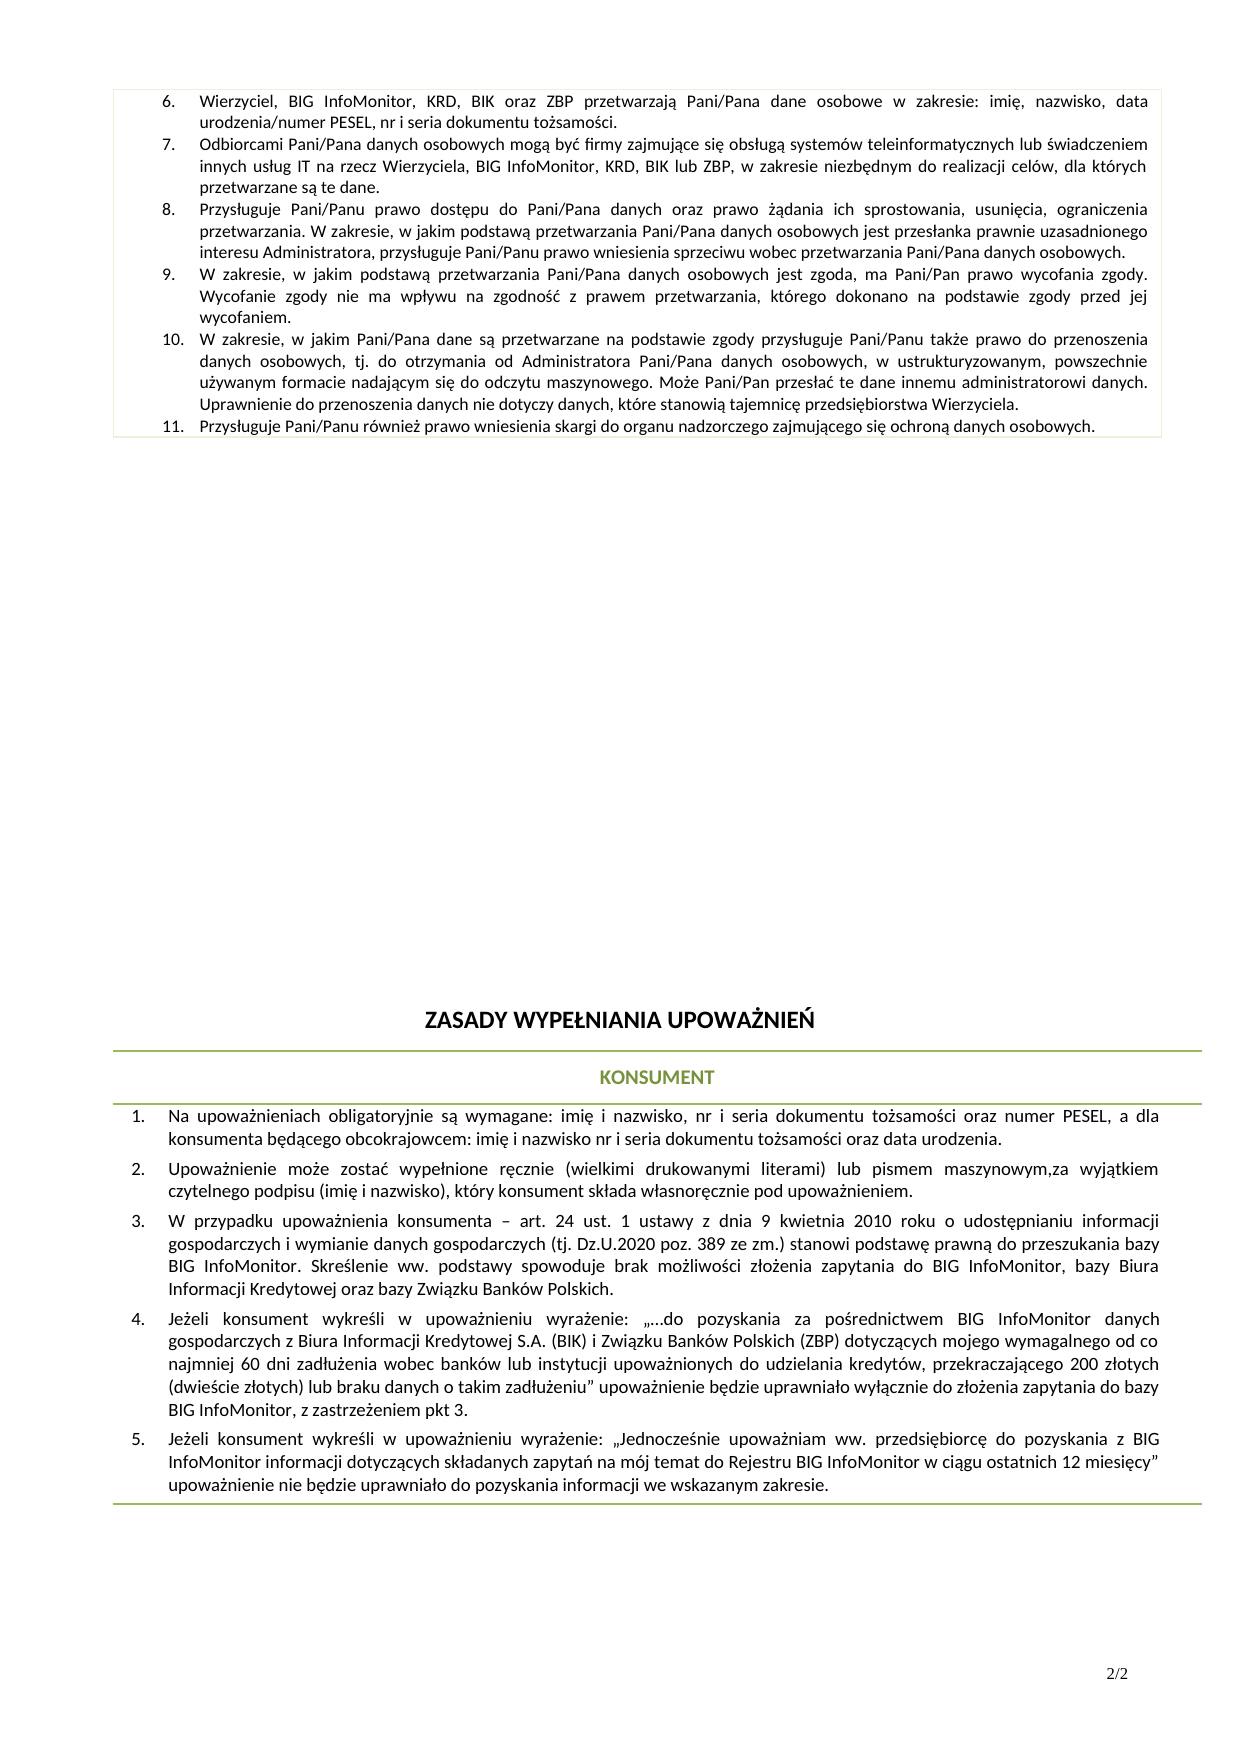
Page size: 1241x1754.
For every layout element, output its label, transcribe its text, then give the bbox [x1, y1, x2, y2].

text ZASADY WYPEŁNIANIA UPOWAŻNIEŃ [112, 1004, 1128, 1035]
table_cell Wierzyciel, BIG InfoMonitor, KRD, BIK oraz ZBP przetwarzają Pani/Pana dane osobowe w zakresie: imię, nazwisko, data urodzenia/numer PESEL, nr i seria dokumentu tożsamości. Odbiorcami Pani/Pana danych osobowych mogą być firmy zajmujące się obsługą systemów teleinformatycznych lub świadczeniem innych usług IT na rzecz Wierzyciela, BIG InfoMonitor, KRD, BIK lub ZBP, w zakresie niezbędnym do realizacji celów, dla których przetwarzane są te dane. Przysługuje Pani/Panu prawo dostępu do Pani/Pana danych oraz prawo żądania ich sprostowania, usunięcia, ograniczenia przetwarzania. W zakresie, w jakim podstawą przetwarzania Pani/Pana danych osobowych jest przesłanka prawnie uzasadnionego interesu Administratora, przysługuje Pani/Panu prawo wniesienia sprzeciwu wobec przetwarzania Pani/Pana danych osobowych. W zakresie, w jakim podstawą przetwarzania Pani/Pana danych osobowych jest zgoda, ma Pani/Pan prawo wycofania zgody. Wycofanie zgody nie ma wpływu na zgodność z prawem przetwarzania, którego dokonano na podstawie zgody przed jej wycofaniem. W zakresie, w jakim Pani/Pana dane są przetwarzane na podstawie zgody przysługuje Pani/Panu także prawo do przenoszenia danych osobowych, tj. do otrzymania od Administratora Pani/Pana danych osobowych, w ustrukturyzowanym, powszechnie używanym formacie nadającym się do odczytu maszynowego. Może Pani/Pan przesłać te dane innemu administratorowi danych. Uprawnienie do przenoszenia danych nie dotyczy danych, które stanowią tajemnicę przedsiębiorstwa Wierzyciela. Przysługuje Pani/Panu również prawo wniesienia skargi do organu nadzorczego zajmującego się ochroną danych osobowych. [114, 90, 1161, 436]
table_header KONSUMENT [113, 1052, 1202, 1103]
table_cell Na upoważnieniach obligatoryjnie są wymagane: imię i nazwisko, nr i seria dokumentu tożsamości oraz numer PESEL, a dla konsumenta będącego obcokrajowcem: imię i nazwisko nr i seria dokumentu tożsamości oraz data urodzenia. Upoważnienie może zostać wypełnione ręcznie (wielkimi drukowanymi literami) lub pismem maszynowym,za wyjątkiem czytelnego podpisu (imię i nazwisko), który konsument składa własnoręcznie pod upoważnieniem. W przypadku upoważnienia konsumenta – art. 24 ust. 1 ustawy z dnia 9 kwietnia 2010 roku o udostępnianiu informacji gospodarczych i wymianie danych gospodarczych (tj. Dz.U.2020 poz. 389 ze zm.) stanowi podstawę prawną do przeszukania bazy BIG InfoMonitor. Skreślenie ww. podstawy spowoduje brak możliwości złożenia zapytania do BIG InfoMonitor, bazy Biura Informacji Kredytowej oraz bazy Związku Banków Polskich. Jeżeli konsument wykreśli w upoważnieniu wyrażenie: „…do pozyskania za pośrednictwem BIG InfoMonitor danych gospodarczych z Biura Informacji Kredytowej S.A. (BIK) i Związku Banków Polskich (ZBP) dotyczących mojego wymagalnego od co najmniej 60 dni zadłużenia wobec banków lub instytucji upoważnionych do udzielania kredytów, przekraczającego 200 złotych (dwieście złotych) lub braku danych o takim zadłużeniu” upoważnienie będzie uprawniało wyłącznie do złożenia zapytania do bazy BIG InfoMonitor, z zastrzeżeniem pkt 3. Jeżeli konsument wykreśli w upoważnieniu wyrażenie: „Jednocześnie upoważniam ww. przedsiębiorcę do pozyskania z BIG InfoMonitor informacji dotyczących składanych zapytań na mój temat do Rejestru BIG InfoMonitor w ciągu ostatnich 12 miesięcy” upoważnienie nie będzie uprawniało do pozyskania informacji we wskazanym zakresie. [113, 1105, 1202, 1503]
